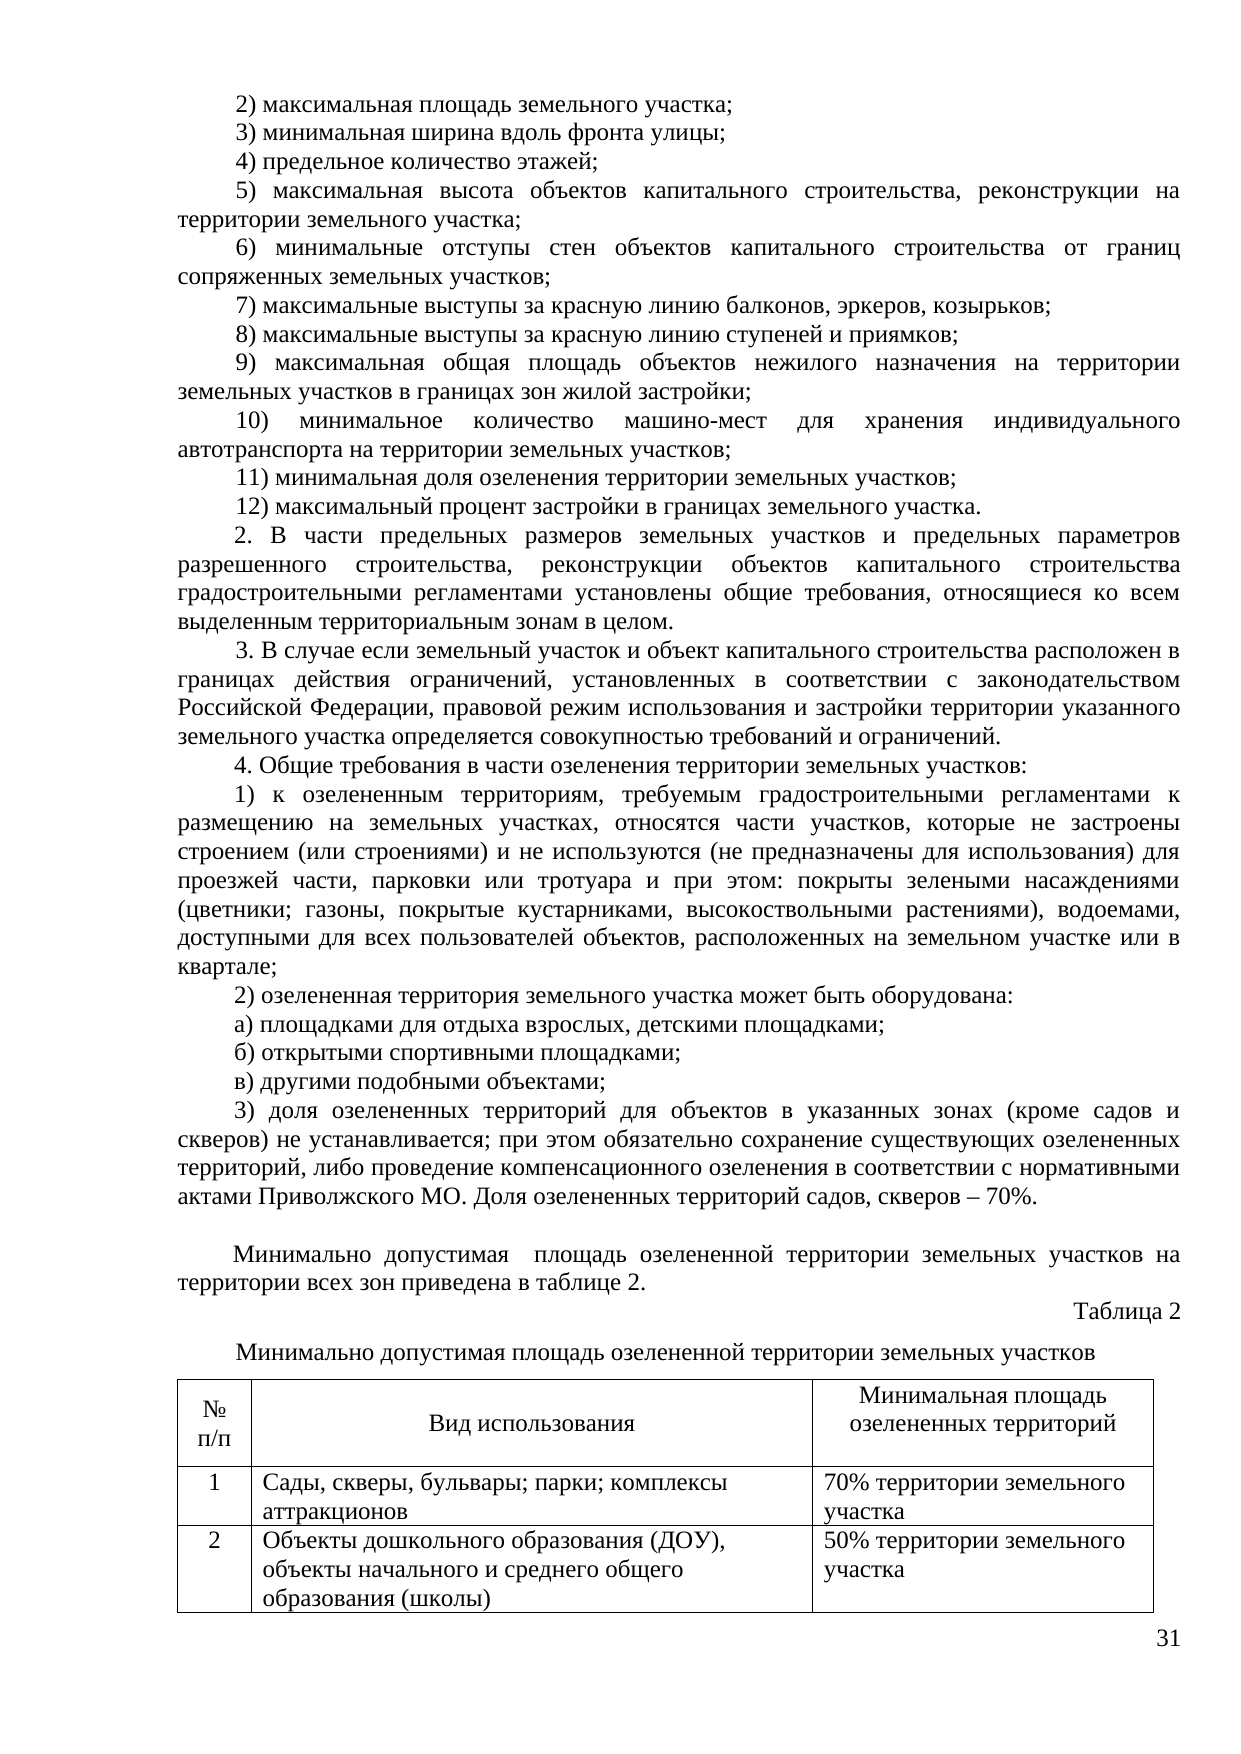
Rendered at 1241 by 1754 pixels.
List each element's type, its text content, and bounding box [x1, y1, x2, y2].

text 2. В части предельных размеров земельных участков и предельных параметров разрешенного строительства, реконструкции объектов капитального строительства градостроительными регламентами установлены общие требования, относящиеся ко всем выделенным территориальным зонам в целом. [177, 520, 1181, 635]
table_header Вид использования [252, 1380, 812, 1466]
text Минимально допустимая площадь озелененной территории земельных участков на территории всех зон приведена в таблице 2. [177, 1239, 1181, 1296]
text 10) минимальное количество машино-мест для хранения индивидуального автотранспорта на территории земельных участков; [177, 405, 1181, 462]
text 8) максимальные выступы за красную линию ступеней и приямков; [177, 319, 1181, 347]
text 4. Общие требования в части озеленения территории земельных участков: [177, 750, 1181, 779]
table_cell 70% территории земельного участка [813, 1467, 1153, 1524]
text 12) максимальный процент застройки в границах земельного участка. [177, 491, 1181, 520]
table_cell 50% территории земельного участка [813, 1526, 1153, 1612]
text 6) минимальные отступы стен объектов капитального строительства от границ сопряженных земельных участков; [177, 232, 1181, 290]
table_cell Объекты дошкольного образования (ДОУ), объекты начального и среднего общего образования (школы) [252, 1526, 812, 1612]
text 11) минимальная доля озеленения территории земельных участков; [177, 462, 1181, 491]
text 5) максимальная высота объектов капитального строительства, реконструкции на территории земельного участка; [177, 175, 1181, 232]
text б) открытыми спортивными площадками; [177, 1037, 1181, 1066]
text Минимально допустимая площадь озелененной территории земельных участков [177, 1337, 1181, 1366]
text 2) озелененная территория земельного участка может быть оборудована: [177, 980, 1181, 1009]
table_cell Сады, скверы, бульвары; парки; комплексы аттракционов [252, 1467, 812, 1524]
text 4) предельное количество этажей; [177, 146, 1181, 175]
text 1) к озелененным территориям, требуемым градостроительными регламентами к размещению на земельных участках, относятся части участков, которые не застроены строением (или строениями) и не используются (не предназначены для использования) для проезжей части, парковки или тротуара и при этом: покрыты зелеными насаждениями (цветники; газоны, покрытые кустарниками, высокоствольными растениями), водоемами, доступными для всех пользователей объектов, расположенных на земельном участке или в квартале; [177, 779, 1181, 980]
table_header № п/п [178, 1380, 251, 1466]
table_cell 1 [178, 1467, 251, 1524]
table_header Минимальная площадь озелененных территорий [813, 1380, 1153, 1466]
text 7) максимальные выступы за красную линию балконов, эркеров, козырьков; [177, 290, 1181, 319]
text в) другими подобными объектами; [177, 1066, 1181, 1095]
text Таблица 2 [177, 1296, 1181, 1325]
text 9) максимальная общая площадь объектов нежилого назначения на территории земельных участков в границах зон жилой застройки; [177, 347, 1181, 405]
table_cell 2 [178, 1526, 251, 1612]
text 2) максимальная площадь земельного участка; [177, 89, 1181, 117]
text а) площадками для отдыха взрослых, детскими площадками; [177, 1009, 1181, 1037]
text 3) доля озелененных территорий для объектов в указанных зонах (кроме садов и скверов) не устанавливается; при этом обязательно сохранение существующих озелененных территорий, либо проведение компенсационного озеленения в соответствии с нормативными актами Приволжского МО. Доля озелененных территорий садов, скверов – 70%. [177, 1095, 1181, 1210]
text 3) минимальная ширина вдоль фронта улицы; [177, 117, 1181, 146]
text 3. В случае если земельный участок и объект капитального строительства расположен в границах действия ограничений, установленных в соответствии с законодательством Российской Федерации, правовой режим использования и застройки территории указанного земельного участка определяется совокупностью требований и ограничений. [177, 635, 1181, 750]
